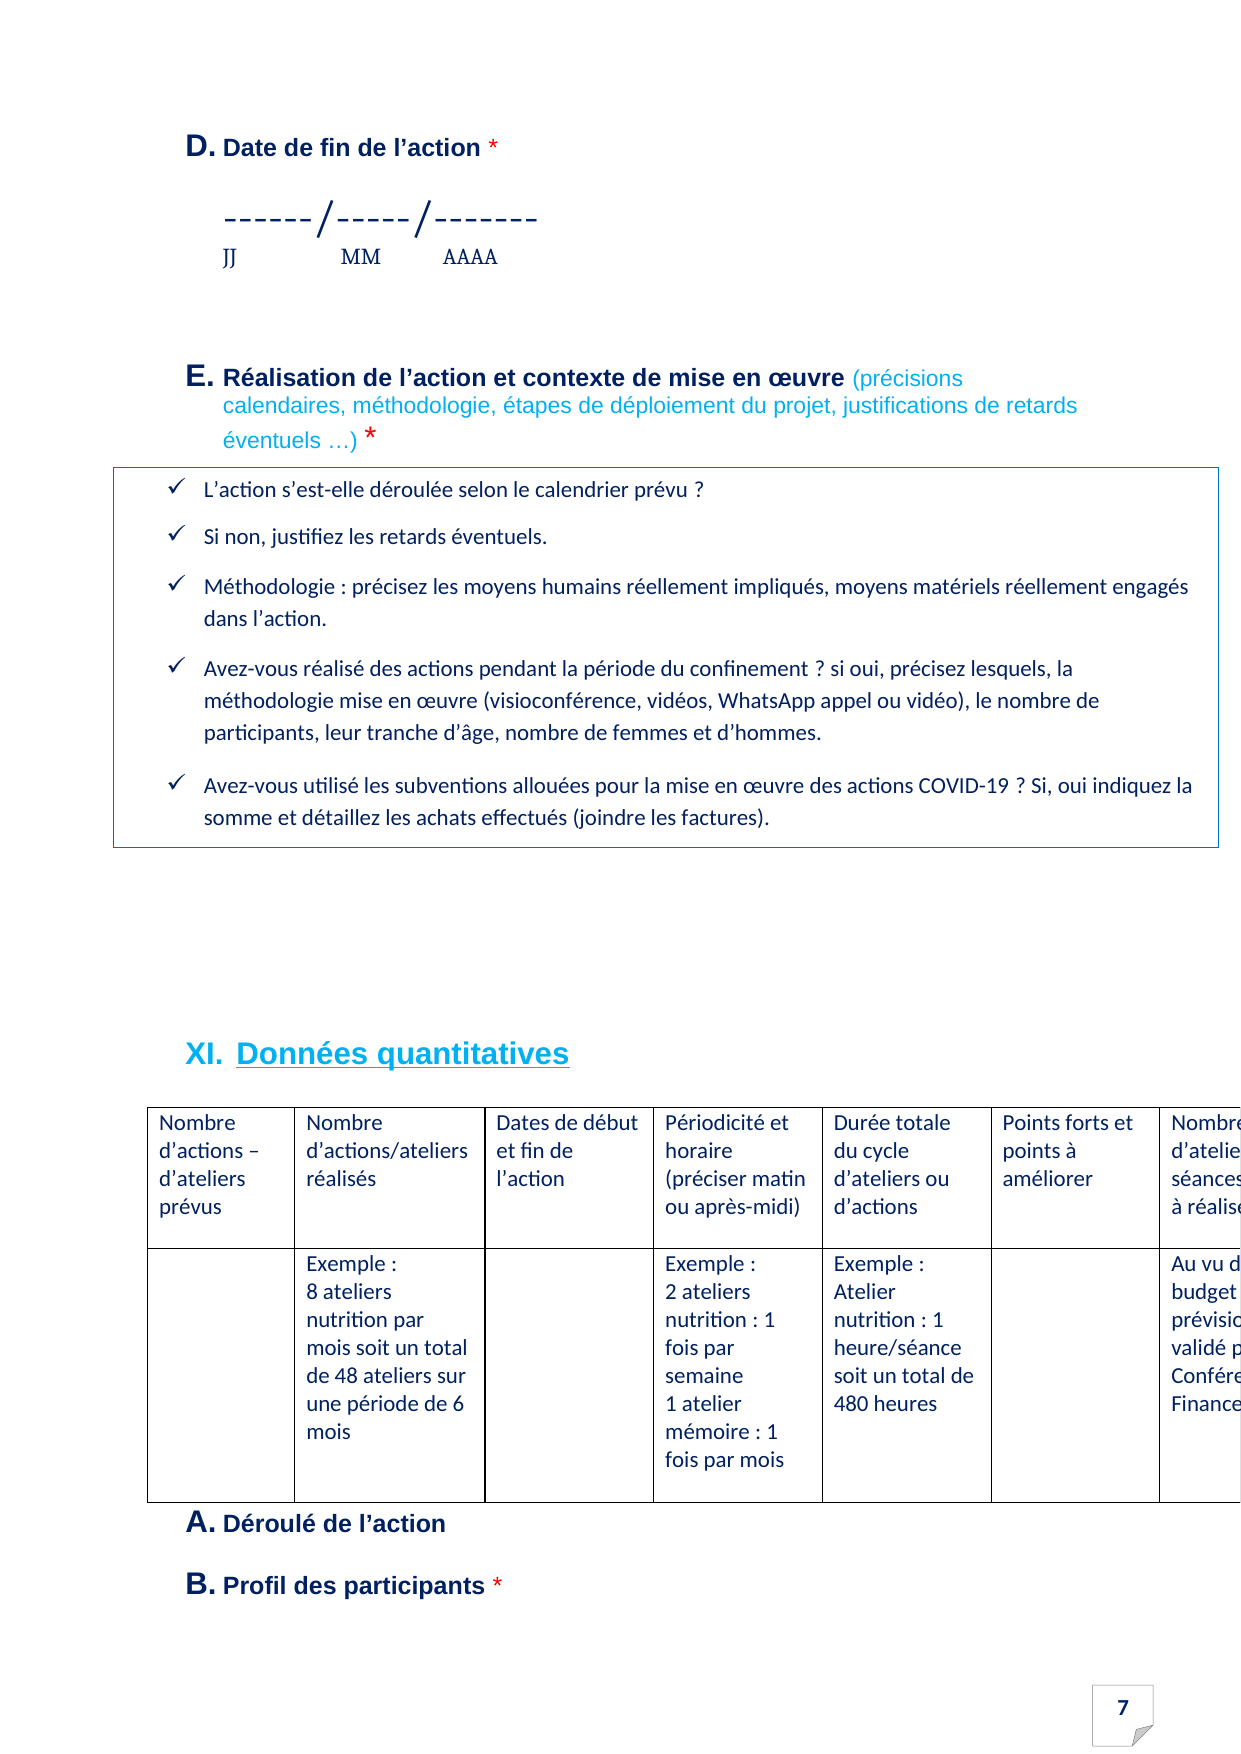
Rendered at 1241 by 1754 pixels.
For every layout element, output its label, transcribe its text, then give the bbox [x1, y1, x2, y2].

table_header Nombre d’ateliers, de séances restant à réaliser [1160, 1108, 1240, 1248]
table_header Nombre d’actions/ateliers réalisés [295, 1108, 484, 1248]
list Déroulé de l’action [185, 1503, 1093, 1538]
list Réalisation de l’action et contexte de mise en œuvre (précisions calendaires, méthodologie, étapes de déploiement du projet, justifications de retards éventuels …) * [185, 357, 1093, 456]
list Date de fin de l’action * [185, 127, 1093, 162]
table_header Durée totale du cycle d’ateliers ou d’actions [823, 1108, 991, 1248]
table_cell Exemple : 2 ateliers nutrition : 1 fois par semaine 1 atelier mémoire : 1 fois par mois [654, 1249, 822, 1502]
table_cell [148, 1249, 294, 1502]
table_cell Exemple : Atelier nutrition : 1 heure/séance soit un total de 480 heures [823, 1249, 991, 1502]
table_cell [992, 1249, 1159, 1502]
table_cell Au vu du budget prévisionnel validé par la Conférence des Financeurs [1160, 1249, 1240, 1502]
list JJ MM AAAA [223, 244, 1093, 270]
table_header Points forts et points à améliorer [992, 1108, 1159, 1248]
table_header Périodicité et horaire (préciser matin ou après-midi) [654, 1108, 822, 1248]
list ------/-----/------- [223, 191, 1093, 244]
table_cell Exemple : 8 ateliers nutrition par mois soit un total de 48 ateliers sur une période de 6 mois [295, 1249, 484, 1502]
list Profil des participants * [185, 1565, 1093, 1601]
table_header Nombre d’actions – d’ateliers prévus [148, 1108, 294, 1248]
table_header Dates de début et fin de l’action [486, 1108, 653, 1248]
list Données quantitatives [185, 1035, 1093, 1071]
table_cell [486, 1249, 653, 1502]
